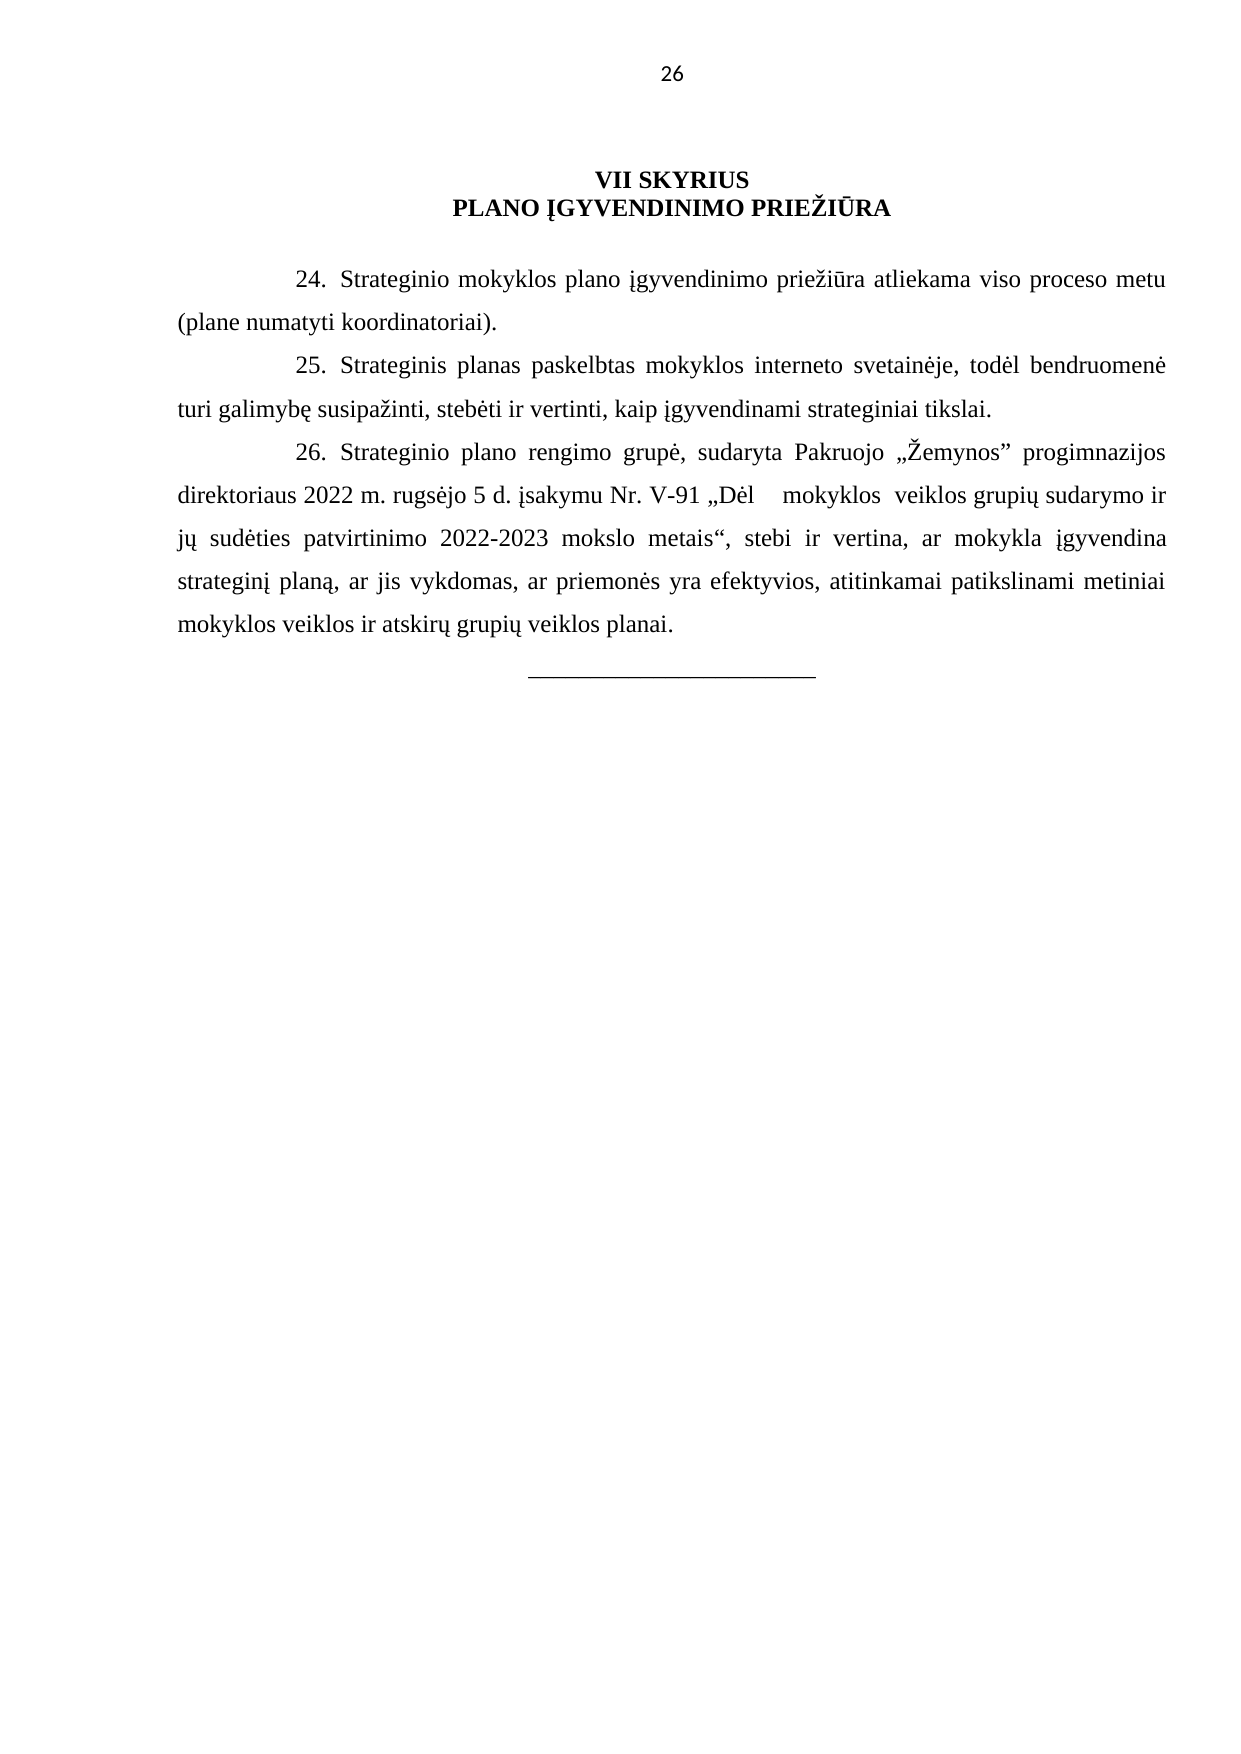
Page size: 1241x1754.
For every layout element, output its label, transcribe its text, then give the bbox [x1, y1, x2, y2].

list Strateginio plano rengimo grupė, sudaryta Pakruojo „Žemynos” progimnazijos direktoriaus 2022 m. rugsėjo 5 d. įsakymu Nr. V-91 „Dėl mokyklos veiklos grupių sudarymo ir jų sudėties patvirtinimo 2022-2023 mokslo metais“, stebi ir vertina, ar mokykla įgyvendina strateginį planą, ar jis vykdomas, ar priemonės yra efektyvios, atitinkamai patikslinami metiniai mokyklos veiklos ir atskirų grupių veiklos planai. [177, 437, 1167, 638]
list Strateginis planas paskelbtas mokyklos interneto svetainėje, todėl bendruomenė turi galimybę susipažinti, stebėti ir vertinti, kaip įgyvendinami strateginiai tikslai. [177, 351, 1167, 422]
text PLANO ĮGYVENDINIMO PRIEŽIŪRA [177, 193, 1167, 222]
text _______________________ [177, 652, 1167, 681]
text VII SKYRIUS [177, 165, 1167, 193]
subtitle Strateginio mokyklos plano įgyvendinimo priežiūra atliekama viso proceso metu (plane numatyti koordinatoriai). [177, 264, 1167, 336]
